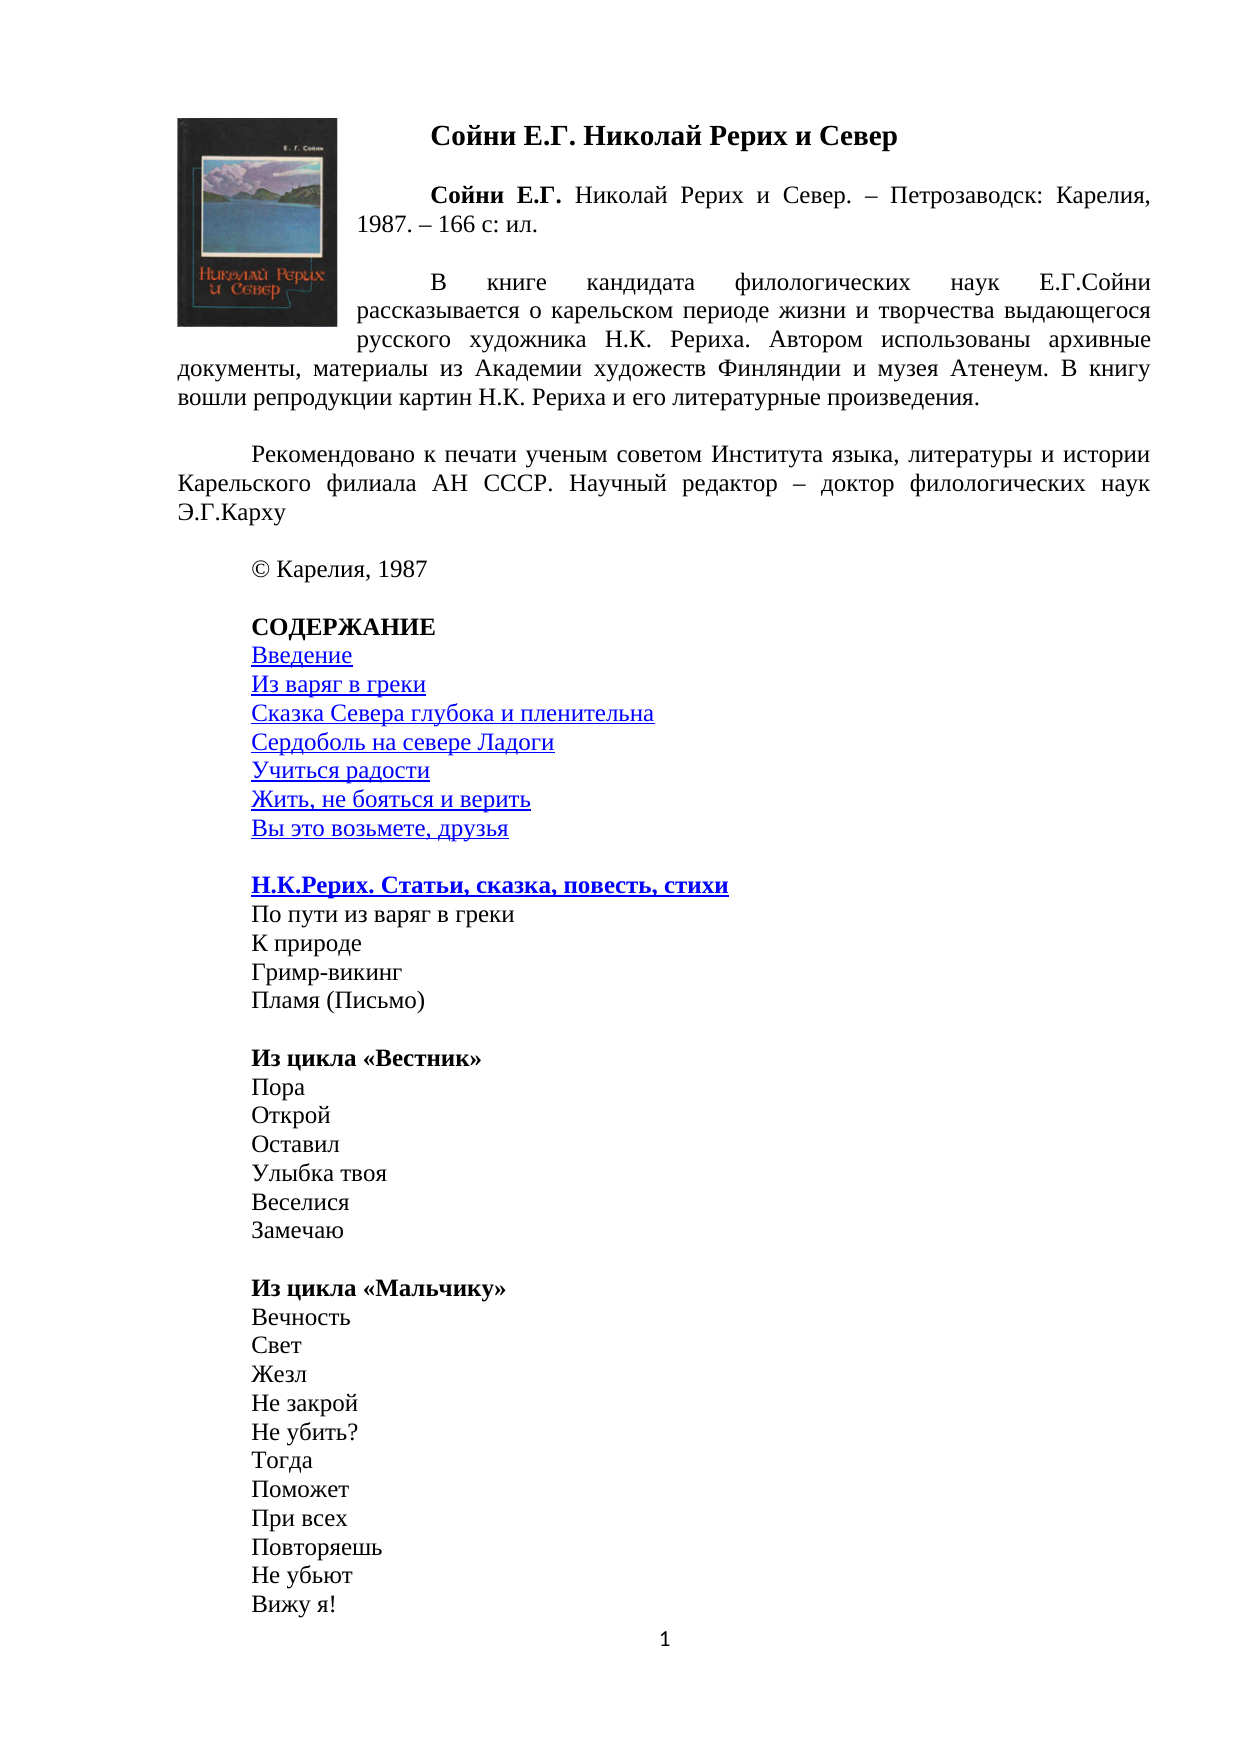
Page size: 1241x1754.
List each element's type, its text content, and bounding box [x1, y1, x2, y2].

text Рекомендовано к печати ученым советом Института языка, литературы и истории Карельского филиала АН СССР. Научный редактор – доктор филологических наук Э.Г.Карху [177, 439, 1152, 525]
text Улыбка твоя [177, 1158, 1152, 1187]
text Не убьют [177, 1560, 1152, 1589]
text Из цикла «Вестник» [177, 1043, 1152, 1072]
text Вы это возьмете, друзья [177, 813, 1152, 842]
text СОДЕРЖАНИЕ [177, 612, 1152, 640]
text Сказка Севера глубока и пленительна [177, 698, 1152, 727]
text Сойни Е.Г. Николай Рерих и Север [338, 118, 1152, 152]
text Свет [177, 1330, 1152, 1359]
text Н.К.Рерих. Статьи, сказка, повесть, стихи [177, 870, 1152, 899]
text Введение [177, 640, 1152, 669]
text Жезл [177, 1359, 1152, 1388]
text Жить, не бояться и верить [177, 784, 1152, 813]
text Повторяешь [177, 1532, 1152, 1560]
text Сойни Е.Г. Николай Рерих и Север. – Петрозаводск: Карелия, 1987. – 166 с: ил. [338, 180, 1152, 238]
text Открой [177, 1100, 1152, 1129]
text Веселися [177, 1187, 1152, 1215]
text Учиться радости [177, 755, 1152, 784]
text Не закрой [177, 1388, 1152, 1417]
picture [177, 118, 338, 327]
text Пора [177, 1072, 1152, 1100]
text Тогда [177, 1445, 1152, 1474]
text Сердоболь на севере Ладоги [177, 727, 1152, 755]
text Из цикла «Мальчику» [177, 1273, 1152, 1302]
text Поможет [177, 1474, 1152, 1503]
text Замечаю [177, 1215, 1152, 1244]
text При всех [177, 1503, 1152, 1532]
text Пламя (Письмо) [177, 985, 1152, 1014]
text Вечность [177, 1302, 1152, 1330]
text К природе [177, 928, 1152, 957]
text Не убить? [177, 1417, 1152, 1445]
text Гримр-викинг [177, 957, 1152, 985]
text Оставил [177, 1129, 1152, 1158]
text © Карелия, 1987 [177, 554, 1152, 583]
text По пути из варяг в греки [177, 899, 1152, 928]
text Вижу я! [177, 1589, 1152, 1618]
text В книге кандидата филологических наук Е.Г.Сойни рассказывается о карельском периоде жизни и творчества выдающегося русского художника Н.К. Рериха. Автором использованы архивные документы, материалы из Академии художеств Финляндии и музея Атенеум. В книгу вошли репродукции картин Н.К. Рериха и его литературные произведения. [177, 267, 1152, 410]
text Из варяг в греки [177, 669, 1152, 698]
